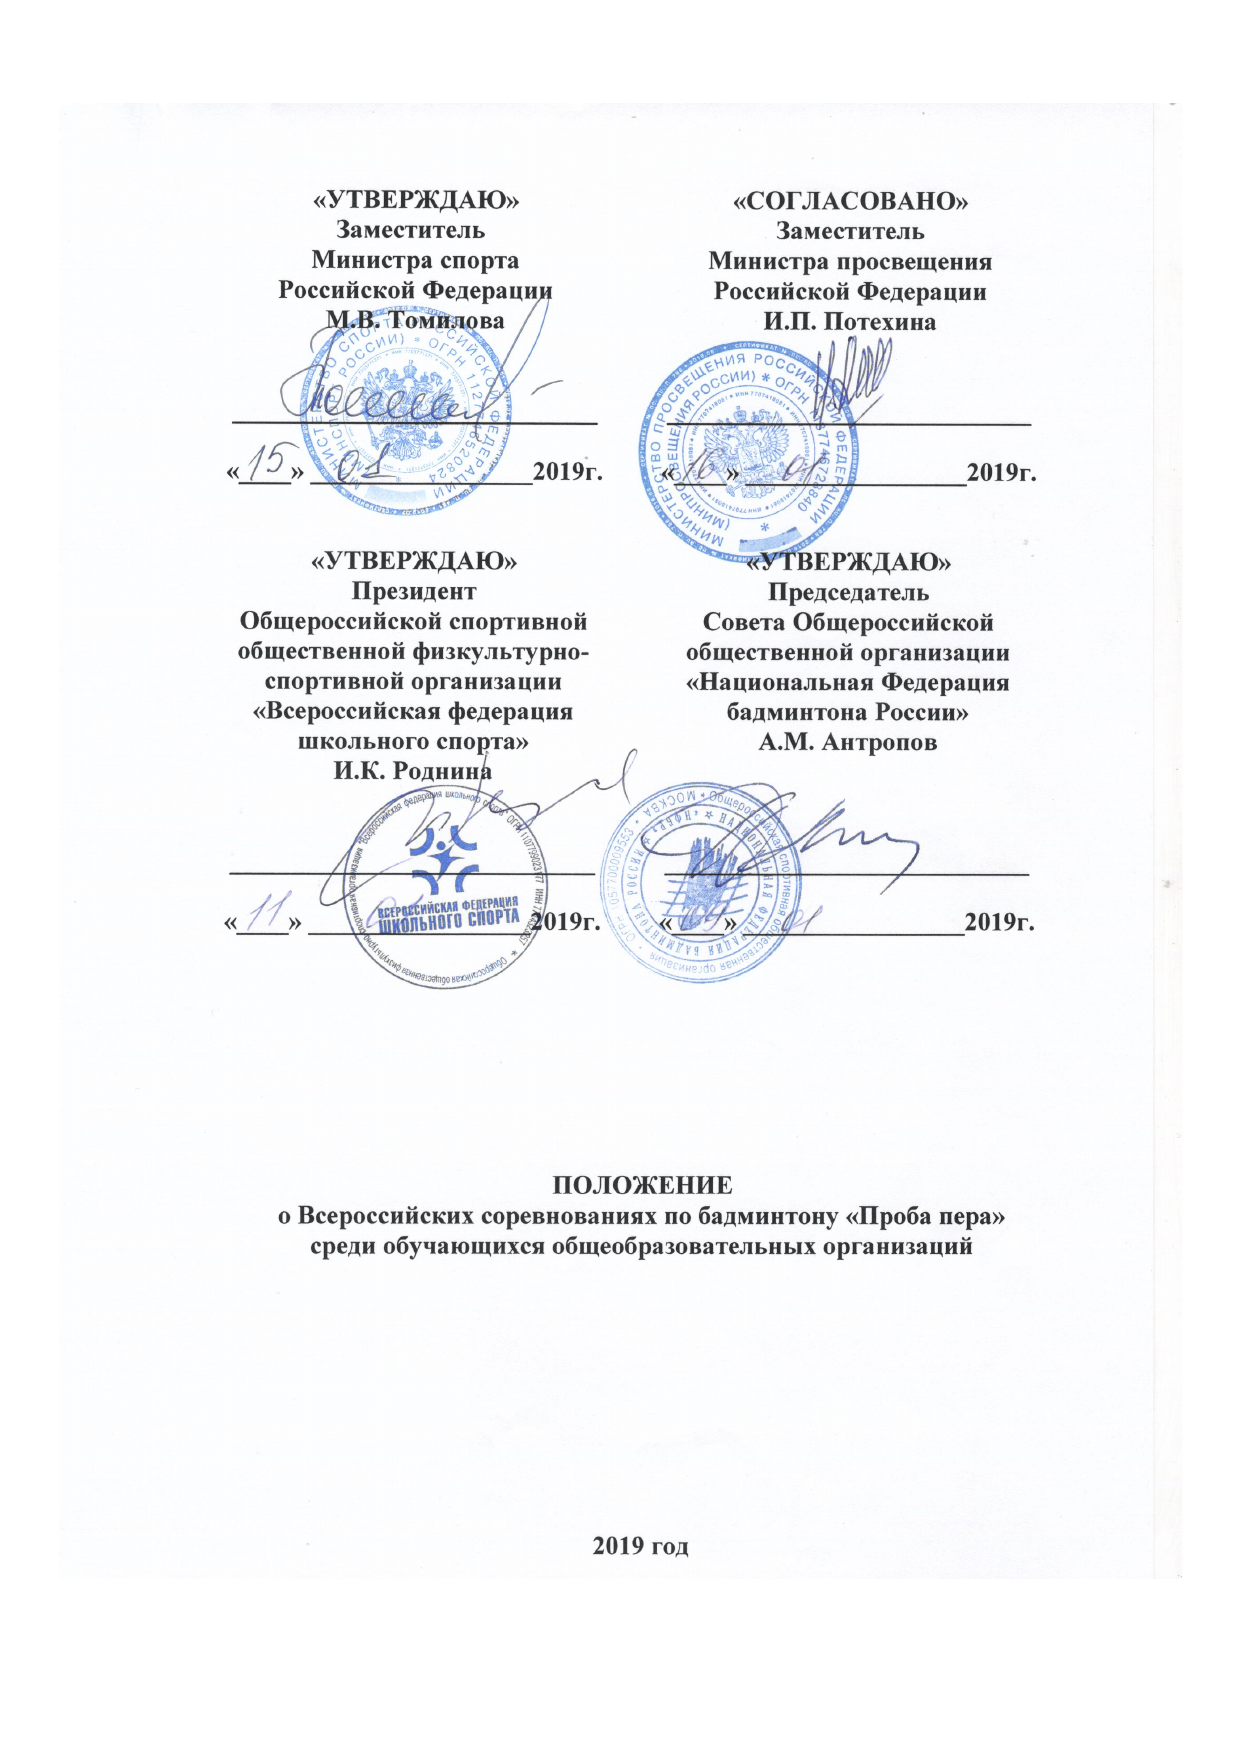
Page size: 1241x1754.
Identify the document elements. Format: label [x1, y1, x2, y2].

picture [59, 103, 1199, 1579]
